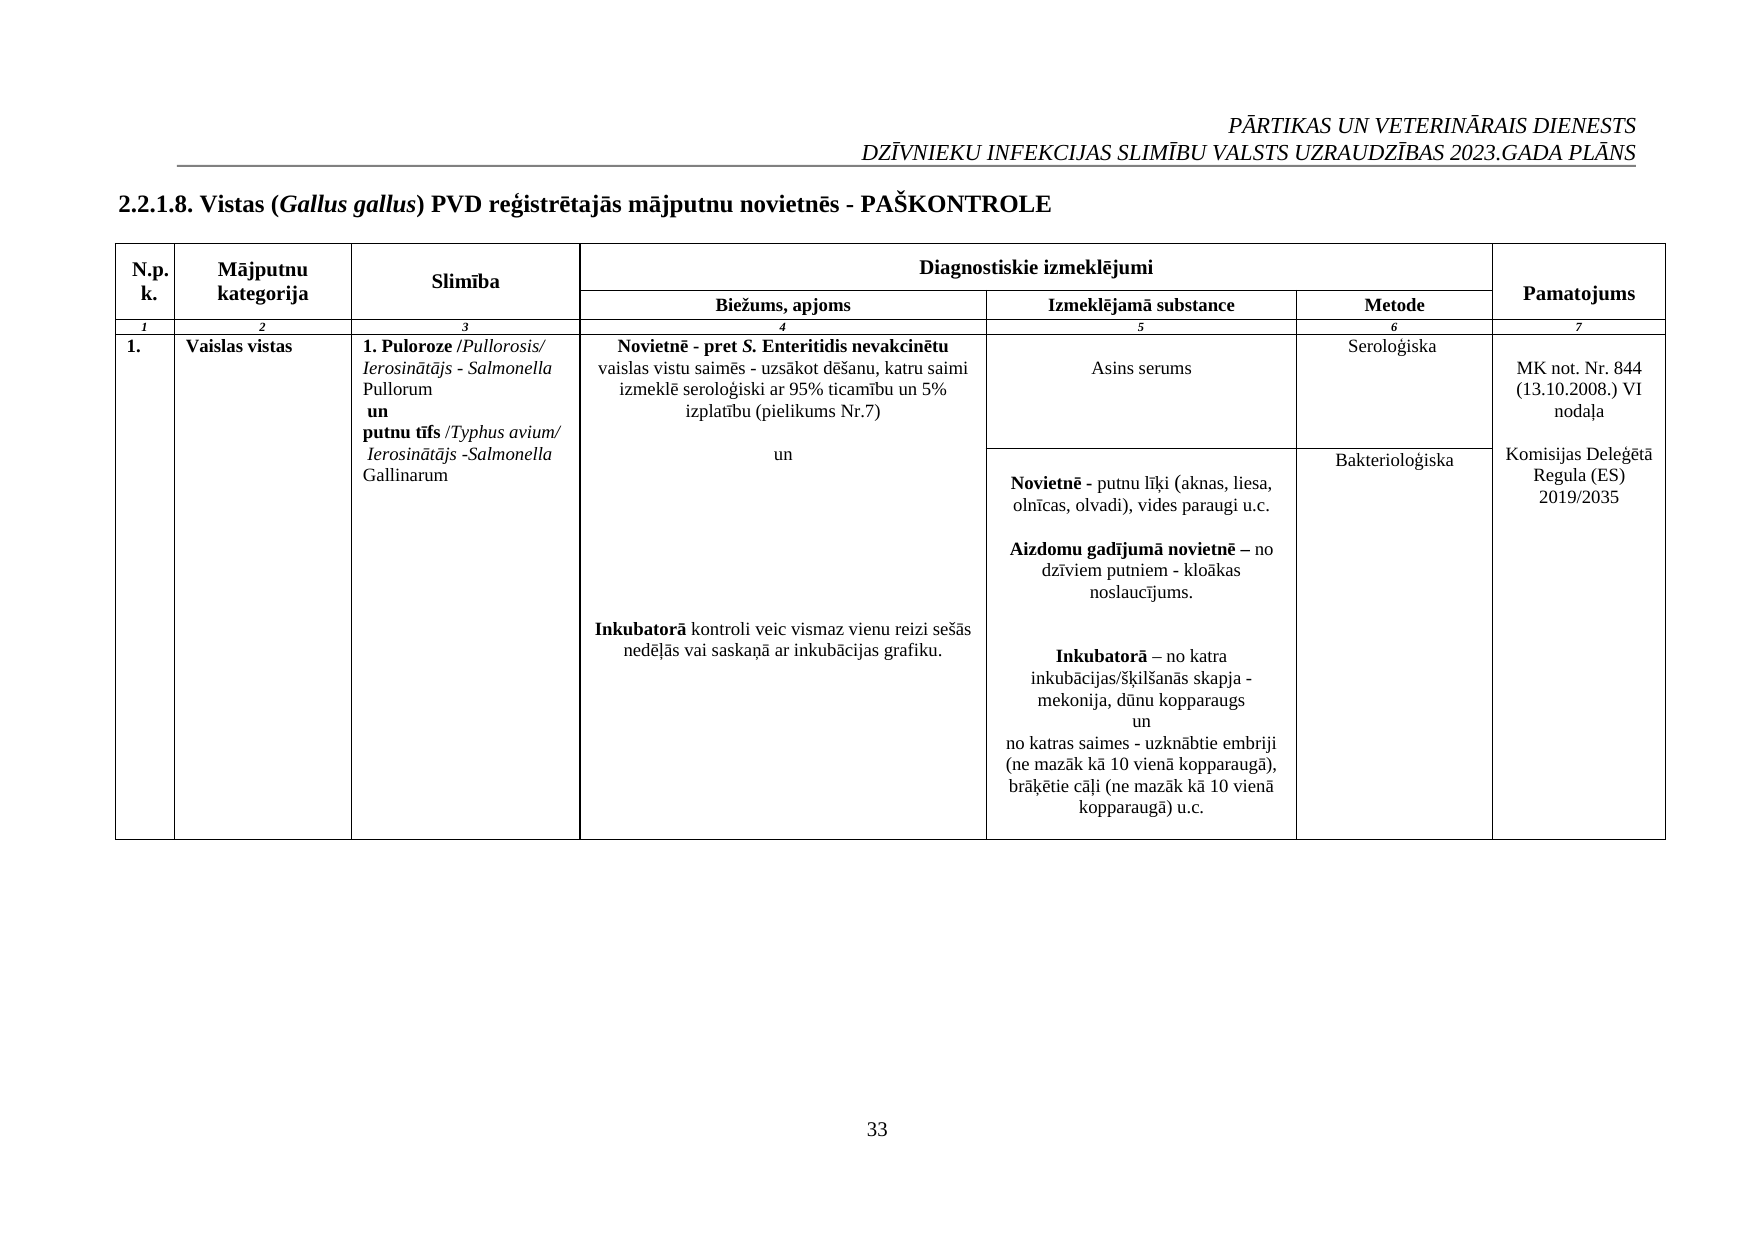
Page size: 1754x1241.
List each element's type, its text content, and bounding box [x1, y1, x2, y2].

table_cell 1. [116, 335, 174, 839]
table_cell Metode [1297, 291, 1492, 318]
table_cell Izmeklējamā substance [987, 291, 1296, 318]
table_cell 5 [987, 320, 1296, 334]
table_cell 2 [175, 320, 351, 334]
table_cell 7 [1493, 320, 1665, 334]
table_cell MK not. Nr. 844 (13.10.2008.) VI nodaļa Komisijas Deleģētā Regula (ES) 2019/2035 [1493, 335, 1665, 839]
table_cell Novietnē - putnu līķi (aknas, liesa, olnīcas, olvadi), vides paraugi u.c. Aizdomu gadījumā novietnē – no dzīviem putniem - kloākas noslaucījums. Inkubatorā – no katra inkubācijas/šķilšanās skapja - mekonija, dūnu kopparaugs un no katras saimes - uzknābtie embriji (ne mazāk kā 10 vienā kopparaugā), brāķētie cāļi (ne mazāk kā 10 vienā kopparaugā) u.c. [987, 449, 1296, 839]
table_header Diagnostiskie izmeklējumi [581, 244, 1492, 290]
table_cell Asins serums [987, 335, 1296, 448]
table_cell 1 [116, 320, 174, 334]
table_header Pamatojums [1493, 244, 1665, 318]
table_cell Novietnē - pret S. Enteritidis nevakcinētu vaislas vistu saimēs - uzsākot dēšanu, katru saimi izmeklē seroloģiski ar 95% ticamību un 5% izplatību (pielikums Nr.7) un Inkubatorā kontroli veic vismaz vienu reizi sešās nedēļās vai saskaņā ar inkubācijas grafiku. [581, 335, 986, 839]
table_cell Vaislas vistas [175, 335, 351, 839]
table_cell 6 [1297, 320, 1492, 334]
table_header Mājputnu kategorija [175, 244, 351, 318]
table_cell 1. Puloroze /Pullorosis/ Ierosinātājs - Salmonella Pullorum un putnu tīfs /Typhus avium/ Ierosinātājs -Salmonella Gallinarum [352, 335, 579, 839]
table_cell Biežums, apjoms [581, 291, 986, 318]
table_cell 3 [352, 320, 579, 334]
table_header Slimība [352, 244, 579, 318]
table_header N.p.k. [116, 244, 174, 318]
table_cell Bakterioloģiska [1297, 449, 1492, 839]
table_cell 4 [581, 320, 986, 334]
table_cell Seroloģiska [1297, 335, 1492, 448]
text 2.2.1.8. Vistas (Gallus gallus) PVD reģistrētajās mājputnu novietnēs - PAŠKONTROLE [118, 189, 1636, 218]
